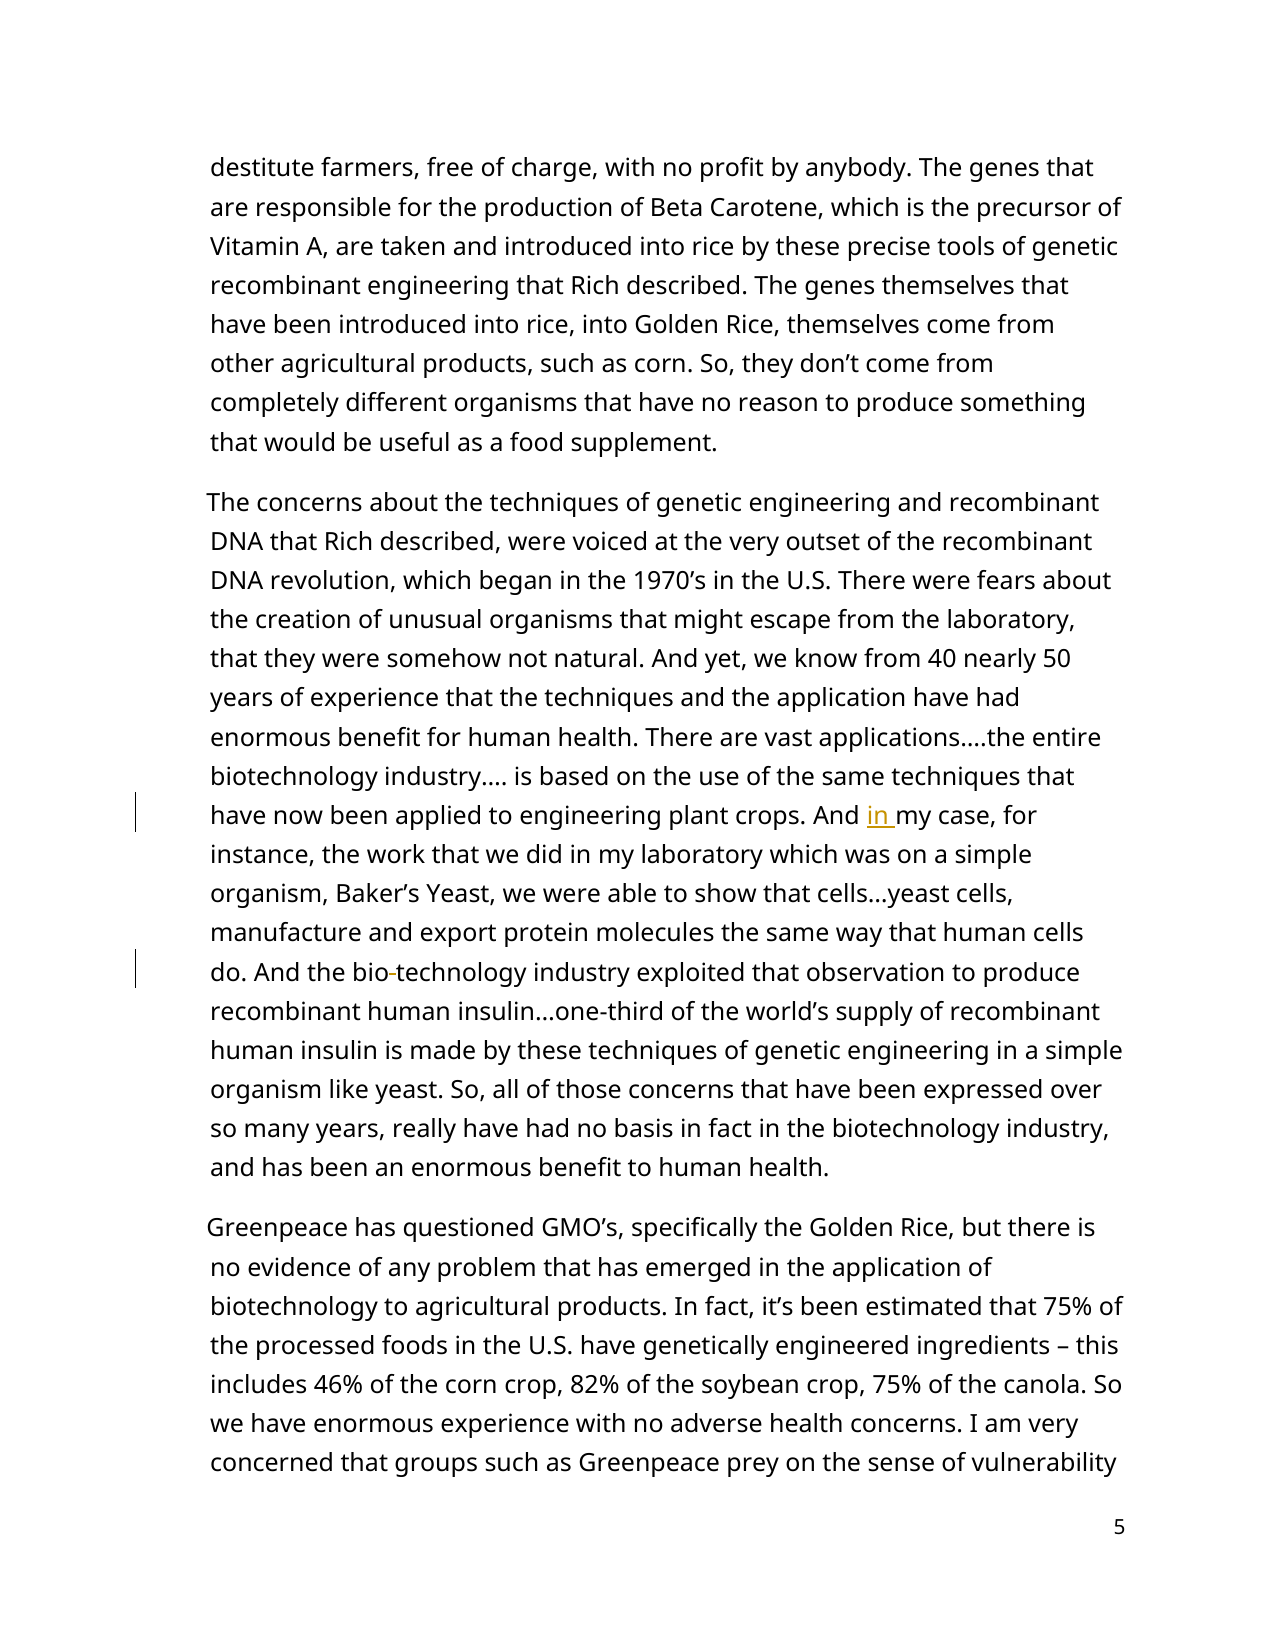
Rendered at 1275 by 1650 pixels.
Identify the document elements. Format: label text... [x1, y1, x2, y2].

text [150, 150, 1125, 458]
text The concerns about the techniques of genetic engineering and recombinant DNA that Rich described, were voiced at the very outset of the recombinant DNA revolution, which began in the 1970’s in the U.S. There were fears about the creation of unusual organisms that might escape from the laboratory, that they were somehow not natural. And yet, we know from 40 nearly 50 years of experience that the techniques and the application have had enormous benefit for human health. There are vast applications….the entire biotechnology industry…. is based on the use of the same techniques that have now been applied to engineering plant crops. And my case, for instance, the work that we did in my laboratory which was on a simple organism, Baker’s Yeast, we were able to show that cells…yeast cells, manufacture and export protein molecules the same way that human cells do. And the biotechnology industry exploited that observation to produce recombinant human insulin…one-third of the world’s supply of recombinant human insulin is made by these techniques of genetic engineering in a simple organism like yeast. So, all of those concerns that have been expressed over so many years, really have had no basis in fact in the biotechnology industry, and has been an enormous benefit to human health. [150, 484, 1125, 1184]
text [150, 1210, 1125, 1479]
